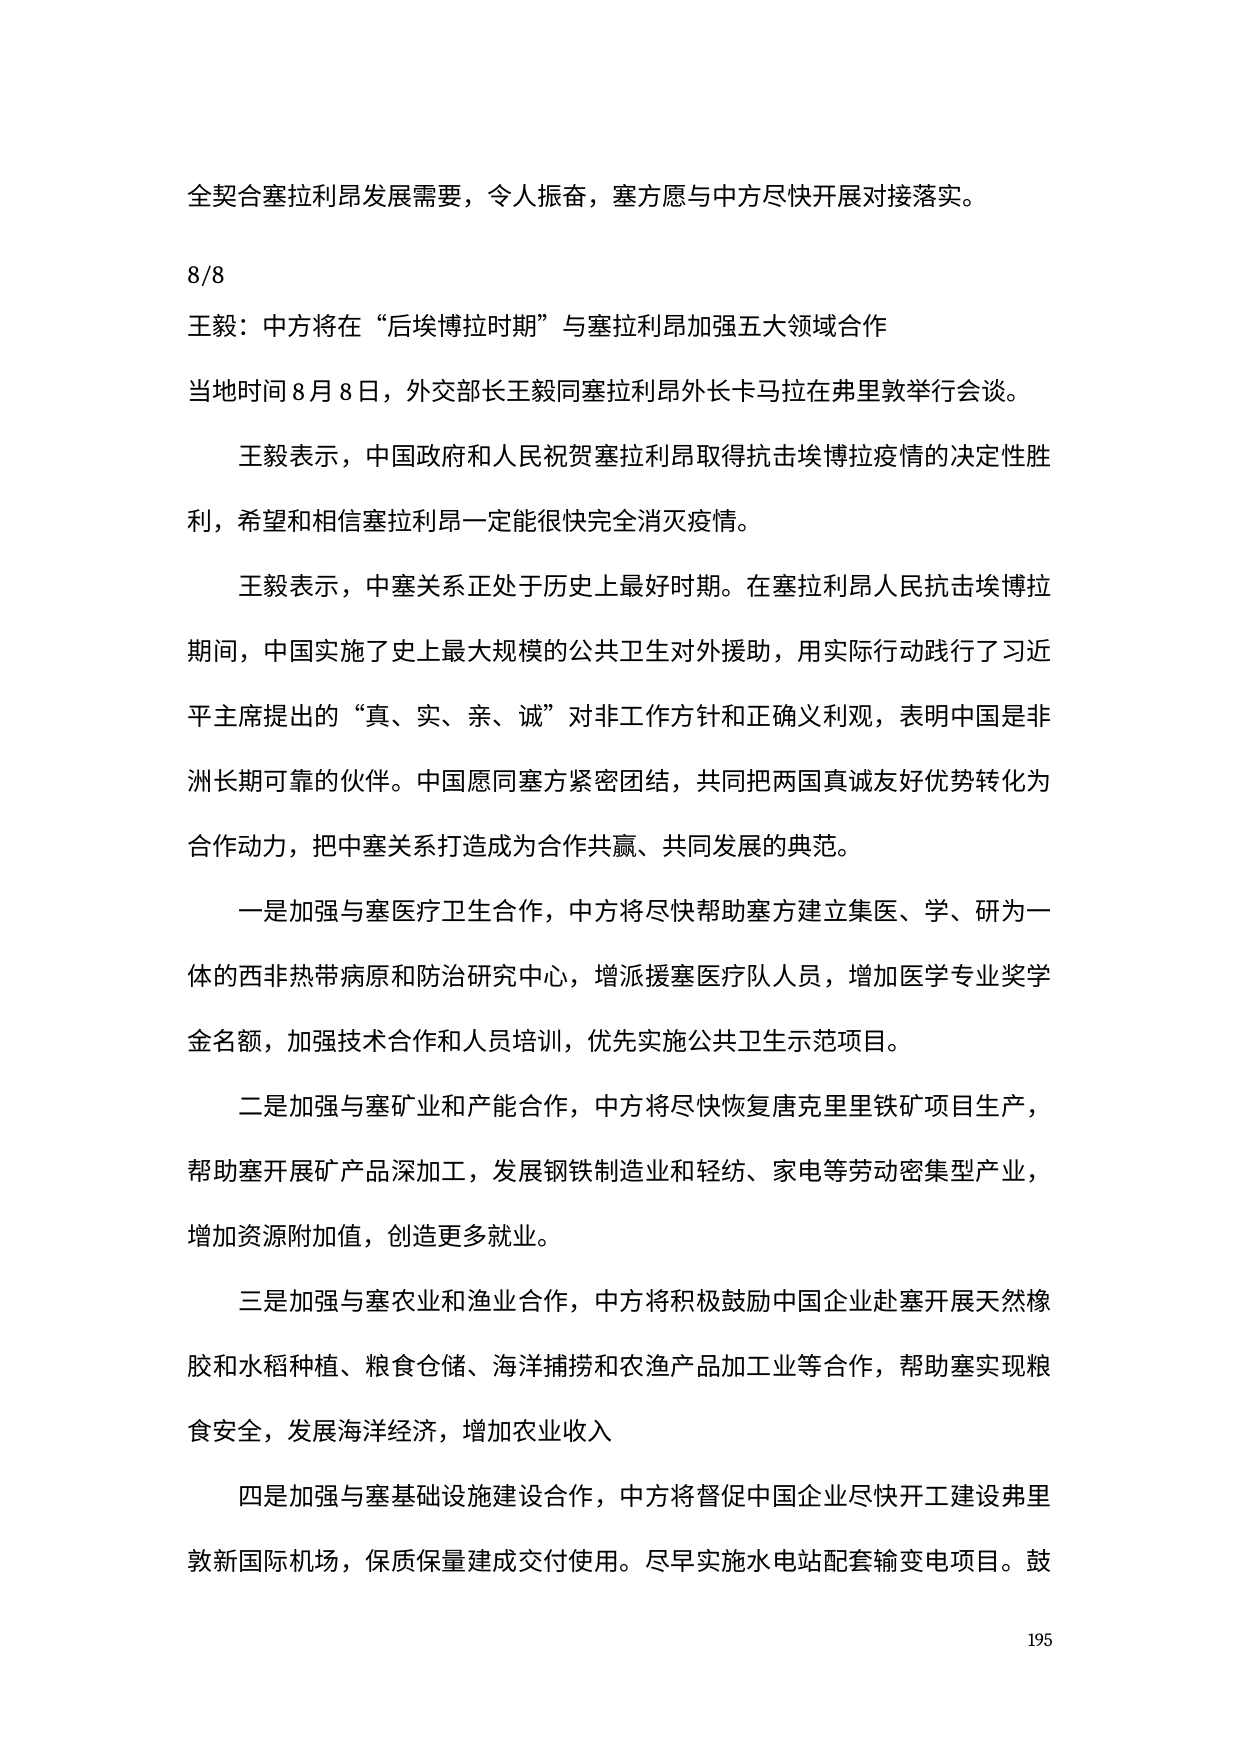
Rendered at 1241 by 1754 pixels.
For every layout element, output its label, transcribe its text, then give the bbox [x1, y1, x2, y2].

text 二是加强与塞矿业和产能合作，中方将尽快恢复唐克里里铁矿项目生产，帮助塞开展矿产品深加工，发展钢铁制造业和轻纺、家电等劳动密集型产业，增加资源附加值，创造更多就业。 [187, 1072, 1053, 1267]
text 王毅：中方将在“后埃博拉时期”与塞拉利昂加强五大领域合作 [187, 292, 1053, 357]
text 三是加强与塞农业和渔业合作，中方将积极鼓励中国企业赴塞开展天然橡胶和水稻种植、粮食仓储、海洋捕捞和农渔产品加工业等合作，帮助塞实现粮食安全，发展海洋经济，增加农业收入 [187, 1267, 1053, 1462]
text 8/8 [187, 259, 1053, 292]
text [187, 1462, 1053, 1592]
text 当地时间8月8日，外交部长王毅同塞拉利昂外长卡马拉在弗里敦举行会谈。 [187, 357, 1053, 422]
text 王毅表示，中国政府和人民祝贺塞拉利昂取得抗击埃博拉疫情的决定性胜利，希望和相信塞拉利昂一定能很快完全消灭疫情。 [187, 422, 1053, 552]
text 一是加强与塞医疗卫生合作，中方将尽快帮助塞方建立集医、学、研为一体的西非热带病原和防治研究中心，增派援塞医疗队人员，增加医学专业奖学金名额，加强技术合作和人员培训，优先实施公共卫生示范项目。 [187, 877, 1053, 1072]
text 王毅表示，中塞关系正处于历史上最好时期。在塞拉利昂人民抗击埃博拉期间，中国实施了史上最大规模的公共卫生对外援助，用实际行动践行了习近平主席提出的“真、实、亲、诚”对非工作方针和正确义利观，表明中国是非洲长期可靠的伙伴。中国愿同塞方紧密团结，共同把两国真诚友好优势转化为合作动力，把中塞关系打造成为合作共赢、共同发展的典范。 [187, 552, 1053, 877]
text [187, 162, 1053, 227]
